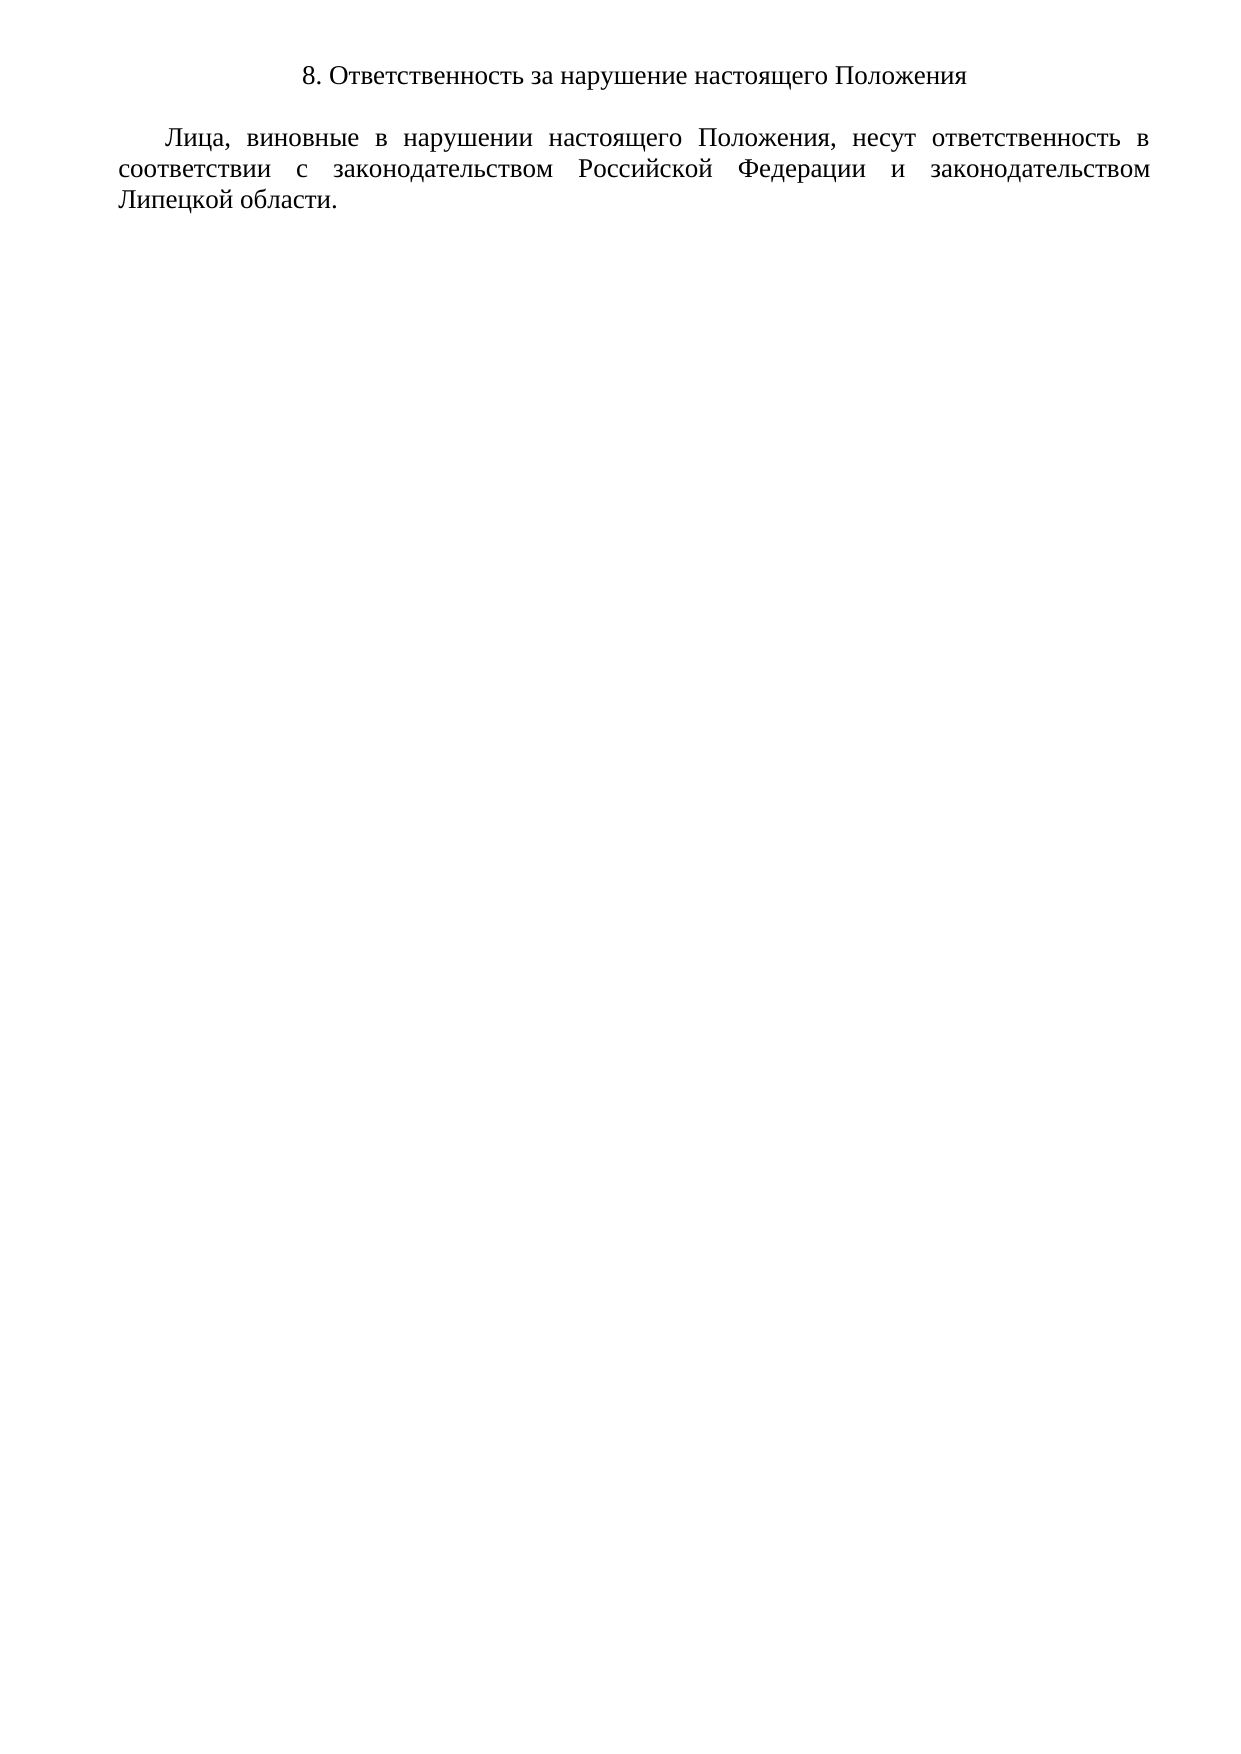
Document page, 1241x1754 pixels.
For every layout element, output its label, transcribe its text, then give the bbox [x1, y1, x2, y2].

subtitle 8. Ответственность за нарушение настоящего Положения [118, 59, 1152, 90]
text Лица, виновные в нарушении настоящего Положения, несут ответственность в соответствии с законодательством Российской Федерации и законодательством Липецкой области. [118, 121, 1152, 215]
